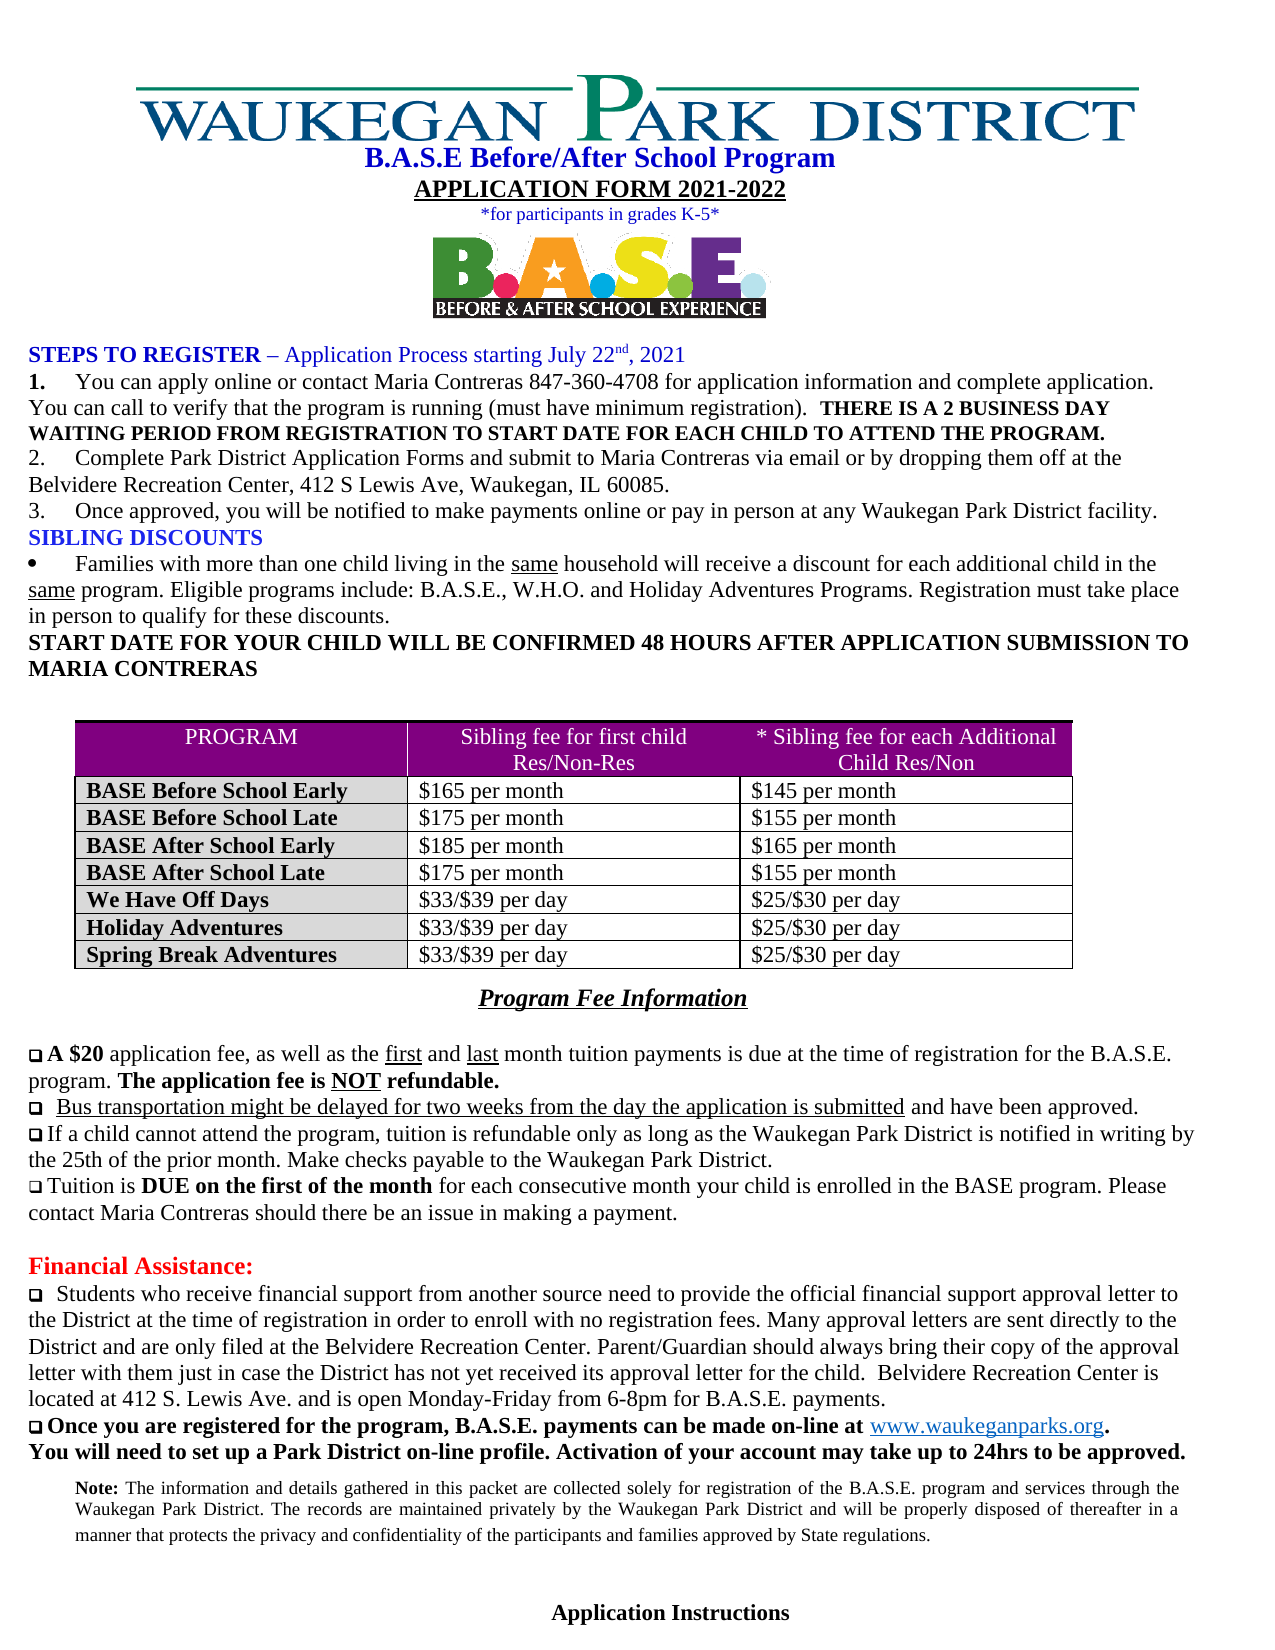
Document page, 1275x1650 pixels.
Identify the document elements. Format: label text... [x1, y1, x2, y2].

list Families with more than one child living in the same household will receive a discount for each additional child in the same program. Eligible programs include: B.A.S.E., W.H.O. and Holiday Adventures Programs. Registration must take place in person to qualify for these discounts. [28, 550, 1200, 629]
list Once approved, you will be notified to make payments online or pay in person at any Waukegan Park District facility. SIBLING DISCOUNTS [28, 497, 1200, 550]
table_cell BASE After School Late [76, 859, 407, 885]
list Complete Park District Application Forms and submit to Maria Contreras via email or by dropping them off at the Belvidere Recreation Center, 412 S Lewis Ave, Waukegan, IL 60085. [28, 444, 1200, 497]
table_cell $175 per month [408, 859, 739, 885]
table_cell $175 per month [408, 804, 739, 831]
list A $20 application fee, as well as the first and last month tuition payments is due at the time of registration for the B.A.S.E. program. The application fee is NOT refundable. [28, 1041, 1200, 1093]
text Application Instructions [75, 1599, 1266, 1625]
list Tuition is DUE on the first of the month for each consecutive month your child is enrolled in the BASE program. Please contact Maria Contreras should there be an issue in making a payment. [28, 1172, 1200, 1225]
list Students who receive financial support from another source need to provide the official financial support approval letter to the District at the time of registration in order to enroll with no registration fees. Many approval letters are sent directly to the District and are only filed at the Belvidere Recreation Center. Parent/Guardian should always bring their copy of the approval letter with them just in case the District has not yet received its approval letter for the child. Belvidere Recreation Center is located at 412 S. Lewis Ave. and is open Monday-Friday from 6-8pm for B.A.S.E. payments. [28, 1280, 1200, 1412]
table_cell BASE After School Early [76, 832, 407, 858]
table_header PROGRAM [75, 723, 407, 776]
table_cell $33/$39 per day [408, 914, 739, 940]
table_cell $25/$30 per day [741, 886, 1072, 913]
text Program Fee Information [28, 983, 1200, 1012]
table_cell $165 per month [408, 777, 739, 803]
text APPLICATION FORM 2021-2022 *for participants in grades K-5* [0, 174, 1200, 224]
table_cell $155 per month [741, 859, 1072, 885]
text Financial Assistance: [28, 1251, 1200, 1280]
table_cell $185 per month [408, 832, 739, 858]
picture [136, 75, 1139, 141]
table_cell $25/$30 per day [741, 914, 1072, 940]
text START DATE FOR YOUR CHILD WILL BE CONFIRMED 48 HOURS AFTER APPLICATION SUBMISSION TO MARIA CONTRERAS [28, 629, 1200, 682]
table_cell $33/$39 per day [408, 941, 739, 968]
text B.A.S.E Before/After School Program [0, 141, 1200, 174]
table_cell $33/$39 per day [408, 886, 739, 913]
table_cell Spring Break Adventures [76, 941, 407, 968]
list You can apply online or contact Maria Contreras 847-360-4708 for application information and complete application. You can call to verify that the program is running (must have minimum registration). THERE IS A 2 BUSINESS DAY WAITING PERIOD FROM REGISTRATION TO START DATE FOR EACH CHILD TO ATTEND THE PROGRAM. [28, 368, 1200, 444]
table_cell $155 per month [741, 804, 1072, 831]
table_cell Holiday Adventures [76, 914, 407, 940]
picture [427, 231, 771, 323]
table_cell BASE Before School Late [76, 804, 407, 831]
table_cell BASE Before School Early [76, 777, 407, 803]
text STEPS TO REGISTER – Application Process starting July 22nd, 2021 [28, 341, 1200, 368]
table_header Sibling fee for first child Res/Non-Res [408, 723, 740, 776]
table_cell We Have Off Days [76, 886, 407, 913]
table_cell $145 per month [741, 777, 1072, 803]
table_header * Sibling fee for each Additional Child Res/Non [740, 723, 1072, 776]
table_cell $25/$30 per day [741, 941, 1072, 968]
table_cell $165 per month [741, 832, 1072, 858]
list Bus transportation might be delayed for two weeks from the day the application is submitted and have been approved. [28, 1093, 1200, 1119]
text Note: The information and details gathered in this packet are collected solely for registration of the B.A.S.E. program and services through the Waukegan Park District. The records are maintained privately by the Waukegan Park District and will be properly disposed of thereafter in a manner that protects the privacy and confidentiality of the participants and families approved by State regulations. [75, 1477, 1181, 1546]
list If a child cannot attend the program, tuition is refundable only as long as the Waukegan Park District is notified in writing by the 25th of the prior month. Make checks payable to the Waukegan Park District. [28, 1119, 1200, 1172]
list Once you are registered for the program, B.A.S.E. payments can be made on-line at www.waukeganparks.org. You will need to set up a Park District on-line profile. Activation of your account may take up to 24hrs to be approved. [28, 1412, 1200, 1464]
